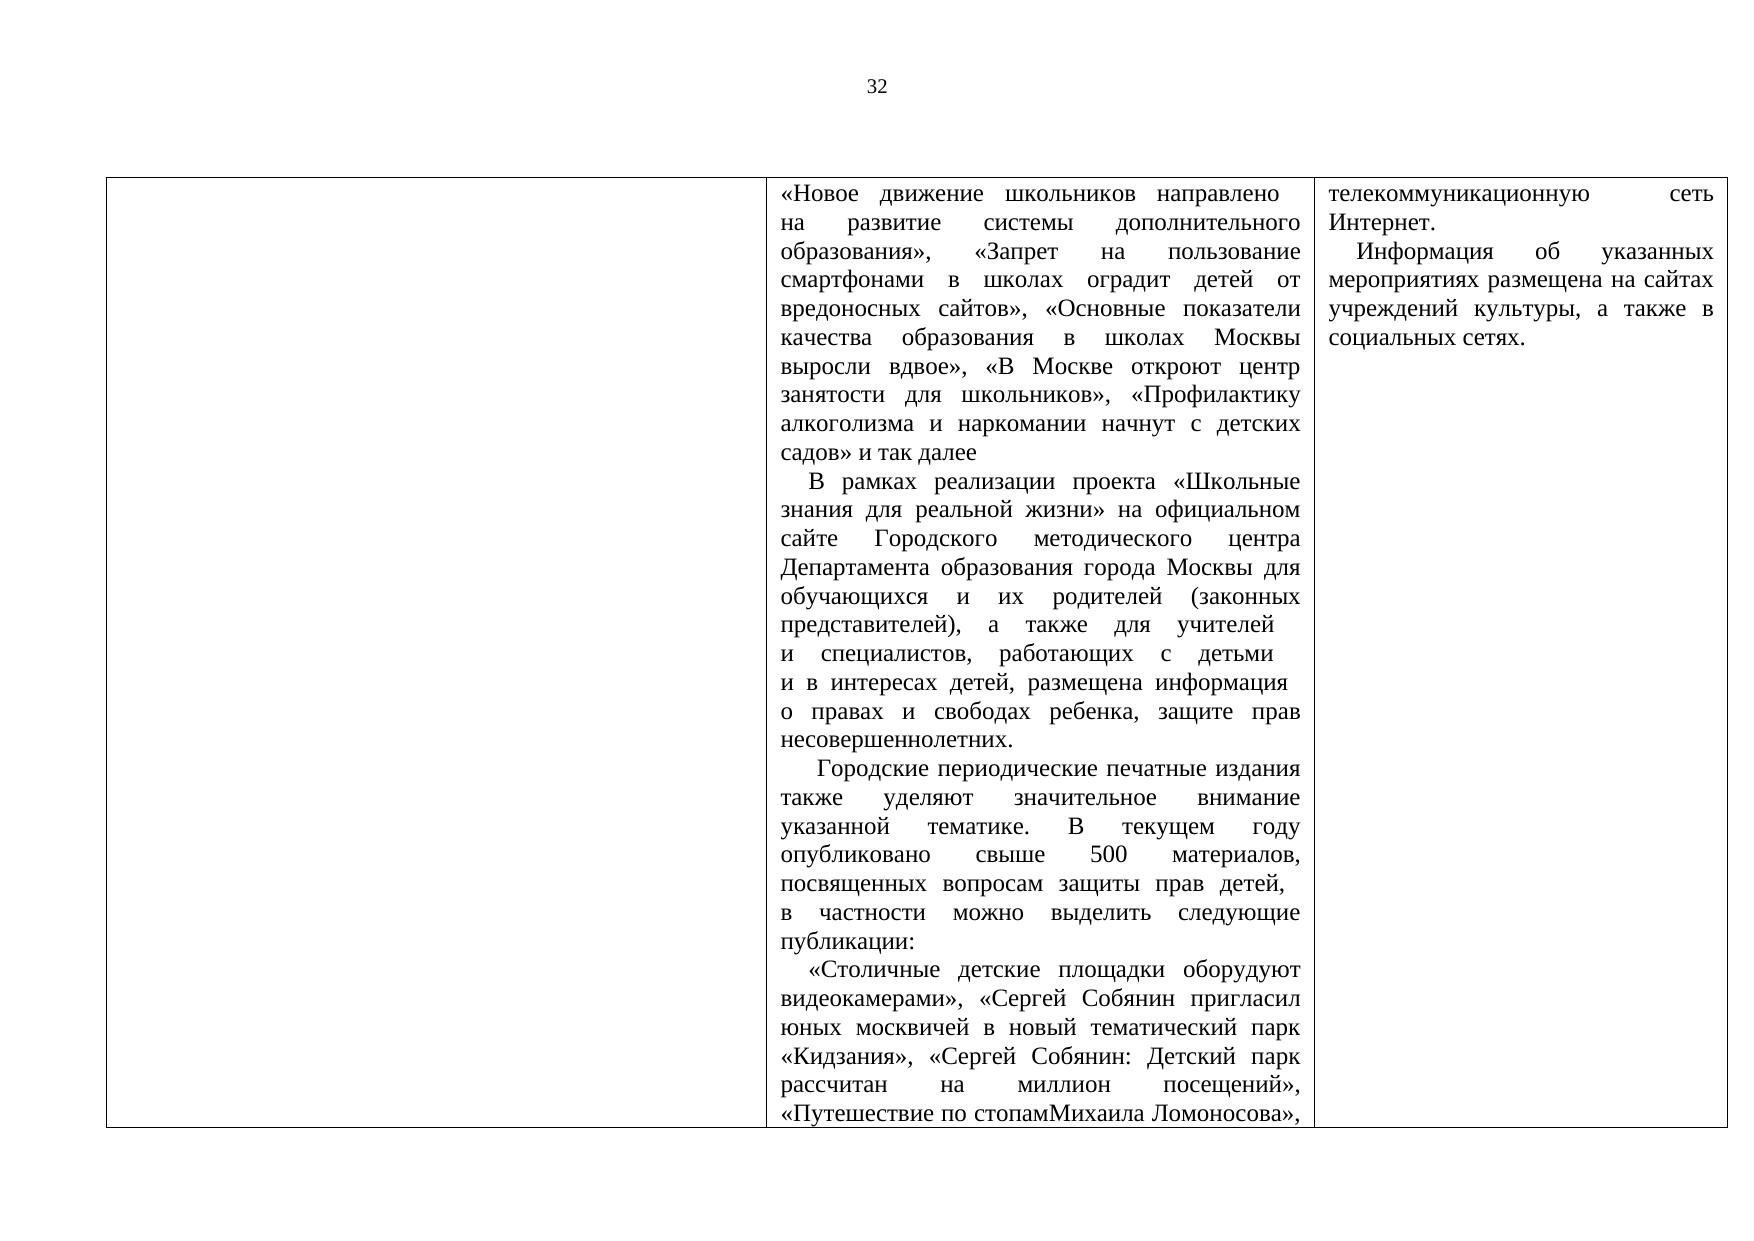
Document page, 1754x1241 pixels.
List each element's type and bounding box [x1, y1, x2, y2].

table_cell [107, 178, 766, 1127]
table_cell [767, 178, 1314, 1127]
table_cell [1315, 178, 1727, 1127]
